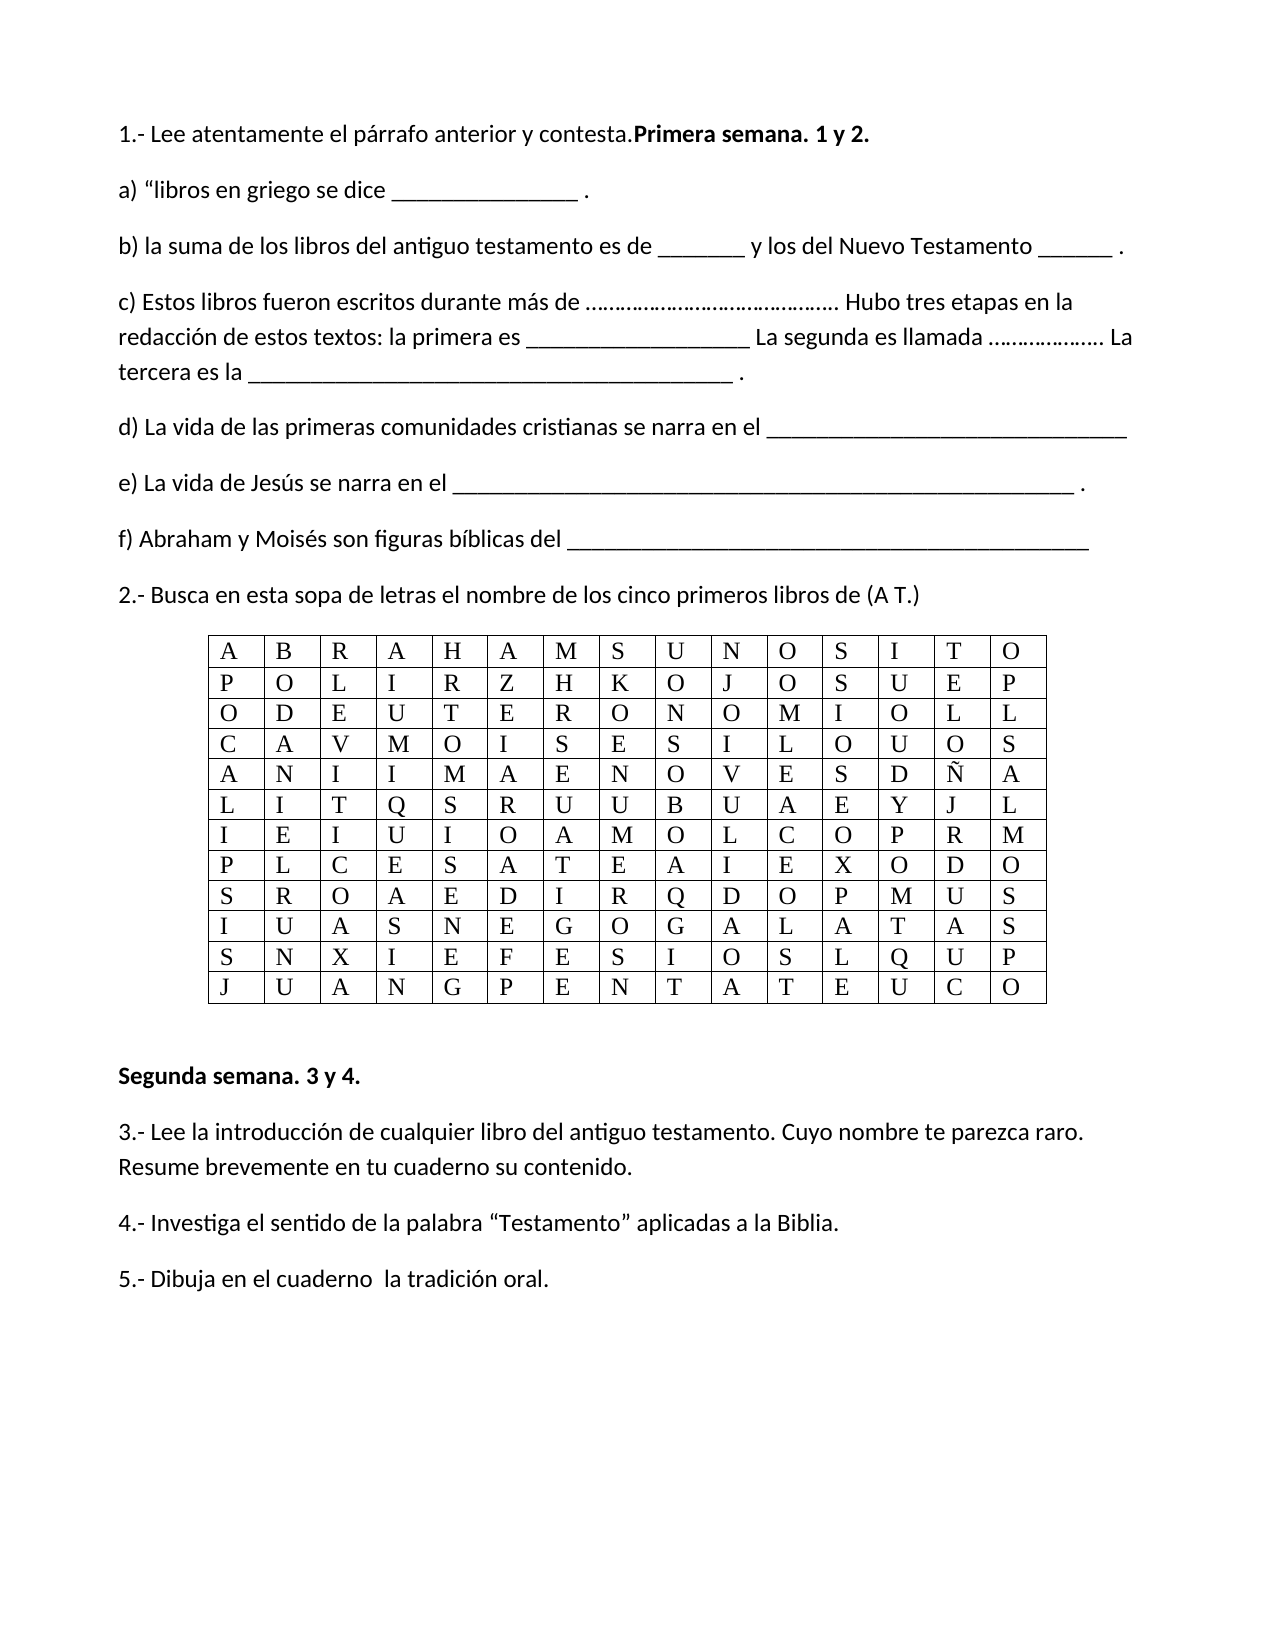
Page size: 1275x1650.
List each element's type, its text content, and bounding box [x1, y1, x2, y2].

table_cell G [433, 972, 487, 1003]
text d) La vida de las primeras comunidades cristianas se narra en el _____________________________ [118, 411, 1167, 442]
table_cell U [544, 790, 599, 819]
table_cell A [712, 972, 767, 1003]
table_cell O [991, 851, 1046, 880]
table_cell L [209, 790, 264, 819]
table_header N [712, 636, 767, 667]
table_cell I [544, 881, 599, 910]
table_cell L [935, 699, 990, 728]
table_cell S [433, 790, 487, 819]
table_cell K [600, 668, 655, 697]
table_cell U [879, 972, 934, 1003]
text c) Estos libros fueron escritos durante más de …………………………………….. Hubo tres etapas en la redacción de estos textos: la primera es __________________ La segunda es llamada ……………….. La tercera es la _______________________________________ . [118, 286, 1167, 386]
table_cell L [991, 790, 1046, 819]
table_cell A [321, 972, 376, 1003]
table_cell T [768, 972, 822, 1003]
table_cell O [768, 881, 822, 910]
table_cell M [600, 820, 655, 849]
table_cell O [991, 972, 1046, 1003]
table_cell S [544, 729, 599, 758]
table_cell M [433, 759, 487, 789]
table_cell A [656, 851, 711, 880]
table_cell P [209, 851, 264, 880]
table_cell N [600, 972, 655, 1003]
table_cell T [879, 911, 934, 941]
table_cell L [768, 729, 822, 758]
table_cell R [433, 668, 487, 697]
table_cell E [265, 820, 320, 849]
table_cell P [488, 972, 543, 1003]
table_cell I [656, 942, 711, 971]
text b) la suma de los libros del antiguo testamento es de _______ y los del Nuevo Testamento ______ . [118, 230, 1167, 260]
table_cell U [935, 881, 990, 910]
table_cell P [991, 942, 1046, 971]
table_cell O [712, 942, 767, 971]
table_cell O [433, 729, 487, 758]
table_cell I [823, 699, 878, 728]
table_cell P [823, 881, 878, 910]
table_cell O [879, 851, 934, 880]
table_cell L [768, 911, 822, 941]
table_cell I [209, 911, 264, 941]
table_cell E [377, 851, 432, 880]
table_cell Q [656, 881, 711, 910]
table_cell I [377, 942, 432, 971]
table_cell O [935, 729, 990, 758]
table_cell G [656, 911, 711, 941]
table_cell E [935, 668, 990, 697]
table_cell U [265, 972, 320, 1003]
table_cell A [712, 911, 767, 941]
table_cell S [768, 942, 822, 971]
table_cell S [433, 851, 487, 880]
table_cell D [712, 881, 767, 910]
table_cell R [488, 790, 543, 819]
table_cell J [935, 790, 990, 819]
table_header H [433, 636, 487, 667]
table_cell A [544, 820, 599, 849]
table_cell E [433, 881, 487, 910]
table_cell I [433, 820, 487, 849]
table_cell V [321, 729, 376, 758]
table_cell O [656, 668, 711, 697]
text f) Abraham y Moisés son figuras bíblicas del __________________________________________ [118, 523, 1167, 554]
table_header I [879, 636, 934, 667]
table_cell O [600, 699, 655, 728]
table_cell J [209, 972, 264, 1003]
table_cell A [321, 911, 376, 941]
table_cell I [377, 759, 432, 789]
table_cell O [321, 881, 376, 910]
table_cell S [377, 911, 432, 941]
table_cell U [377, 699, 432, 728]
table_cell E [600, 729, 655, 758]
table_cell E [488, 911, 543, 941]
table_cell A [991, 759, 1046, 789]
table_cell E [544, 759, 599, 789]
table_cell D [935, 851, 990, 880]
table_cell N [265, 759, 320, 789]
table_cell A [935, 911, 990, 941]
table_cell A [488, 851, 543, 880]
table_cell V [712, 759, 767, 789]
table_cell F [488, 942, 543, 971]
table_cell U [712, 790, 767, 819]
text a) “libros en griego se dice _______________ . [118, 174, 1167, 204]
table_cell S [823, 668, 878, 697]
table_cell R [600, 881, 655, 910]
table_cell A [265, 729, 320, 758]
table_cell X [321, 942, 376, 971]
table_cell N [377, 972, 432, 1003]
table_cell R [935, 820, 990, 849]
table_cell T [321, 790, 376, 819]
table_cell C [768, 820, 822, 849]
table_cell B [656, 790, 711, 819]
table_cell O [209, 699, 264, 728]
table_cell S [600, 942, 655, 971]
table_header R [321, 636, 376, 667]
table_cell I [377, 668, 432, 697]
table_cell S [209, 942, 264, 971]
table_cell O [656, 820, 711, 849]
table_cell E [768, 759, 822, 789]
table_cell O [823, 820, 878, 849]
table_cell C [321, 851, 376, 880]
table_cell E [823, 790, 878, 819]
table_cell Ñ [935, 759, 990, 789]
table_cell J [712, 668, 767, 697]
table_cell I [321, 759, 376, 789]
table_cell N [656, 699, 711, 728]
table_cell O [823, 729, 878, 758]
table_cell U [600, 790, 655, 819]
table_cell U [377, 820, 432, 849]
table_cell M [768, 699, 822, 728]
table_cell I [265, 790, 320, 819]
table_cell L [991, 699, 1046, 728]
text 1.- Lee atentamente el párrafo anterior y contesta.Primera semana. 1 y 2. [118, 118, 1167, 149]
table_cell M [991, 820, 1046, 849]
table_cell R [544, 699, 599, 728]
table_header M [544, 636, 599, 667]
table_cell L [712, 820, 767, 849]
table_cell O [712, 699, 767, 728]
table_cell E [544, 972, 599, 1003]
table_cell U [879, 729, 934, 758]
table_cell I [712, 851, 767, 880]
table_cell O [879, 699, 934, 728]
table_cell S [656, 729, 711, 758]
table_header O [991, 636, 1046, 667]
table_cell I [321, 820, 376, 849]
table_cell A [377, 881, 432, 910]
table_cell S [991, 911, 1046, 941]
table_cell T [544, 851, 599, 880]
table_cell L [823, 942, 878, 971]
table_cell D [488, 881, 543, 910]
table_cell E [823, 972, 878, 1003]
table_cell S [991, 729, 1046, 758]
table_cell P [209, 668, 264, 697]
table_cell N [600, 759, 655, 789]
table_header A [377, 636, 432, 667]
table_cell E [321, 699, 376, 728]
table_cell S [823, 759, 878, 789]
table_cell L [265, 851, 320, 880]
table_cell U [265, 911, 320, 941]
table_cell M [879, 881, 934, 910]
table_cell T [433, 699, 487, 728]
table_cell D [265, 699, 320, 728]
table_cell Q [377, 790, 432, 819]
table_cell Q [879, 942, 934, 971]
table_cell Y [879, 790, 934, 819]
table_cell E [488, 699, 543, 728]
table_cell S [209, 881, 264, 910]
text 4.- Investiga el sentido de la palabra “Testamento” aplicadas a la Biblia. [118, 1207, 1167, 1237]
table_cell E [433, 942, 487, 971]
table_cell C [209, 729, 264, 758]
table_cell P [991, 668, 1046, 697]
text 5.- Dibuja en el cuaderno la tradición oral. [118, 1263, 1167, 1293]
table_cell N [433, 911, 487, 941]
table_cell I [488, 729, 543, 758]
table_cell I [712, 729, 767, 758]
table_cell C [935, 972, 990, 1003]
table_cell A [209, 759, 264, 789]
table_cell A [768, 790, 822, 819]
table_cell D [879, 759, 934, 789]
text 2.- Busca en esta sopa de letras el nombre de los cinco primeros libros de (A T.) [118, 579, 1167, 609]
table_cell G [544, 911, 599, 941]
table_header A [488, 636, 543, 667]
table_cell O [656, 759, 711, 789]
table_header B [265, 636, 320, 667]
table_header A [209, 636, 264, 667]
table_cell O [488, 820, 543, 849]
text Segunda semana. 3 y 4. [118, 1060, 1167, 1091]
table_cell E [544, 942, 599, 971]
table_cell P [879, 820, 934, 849]
table_cell M [377, 729, 432, 758]
table_header U [656, 636, 711, 667]
table_cell O [768, 668, 822, 697]
table_cell O [265, 668, 320, 697]
table_cell L [321, 668, 376, 697]
table_cell X [823, 851, 878, 880]
table_cell U [879, 668, 934, 697]
table_header S [823, 636, 878, 667]
table_cell Z [488, 668, 543, 697]
table_cell A [488, 759, 543, 789]
table_cell E [600, 851, 655, 880]
table_cell U [935, 942, 990, 971]
table_cell H [544, 668, 599, 697]
table_cell N [265, 942, 320, 971]
table_header S [600, 636, 655, 667]
text 3.- Lee la introducción de cualquier libro del antiguo testamento. Cuyo nombre te parezca raro. Resume brevemente en tu cuaderno su contenido. [118, 1116, 1167, 1182]
table_cell T [656, 972, 711, 1003]
table_cell E [768, 851, 822, 880]
table_cell S [991, 881, 1046, 910]
text e) La vida de Jesús se narra en el __________________________________________________ . [118, 467, 1167, 498]
table_cell R [265, 881, 320, 910]
table_header O [768, 636, 822, 667]
table_cell A [823, 911, 878, 941]
table_cell I [209, 820, 264, 849]
table_header T [935, 636, 990, 667]
table_cell O [600, 911, 655, 941]
